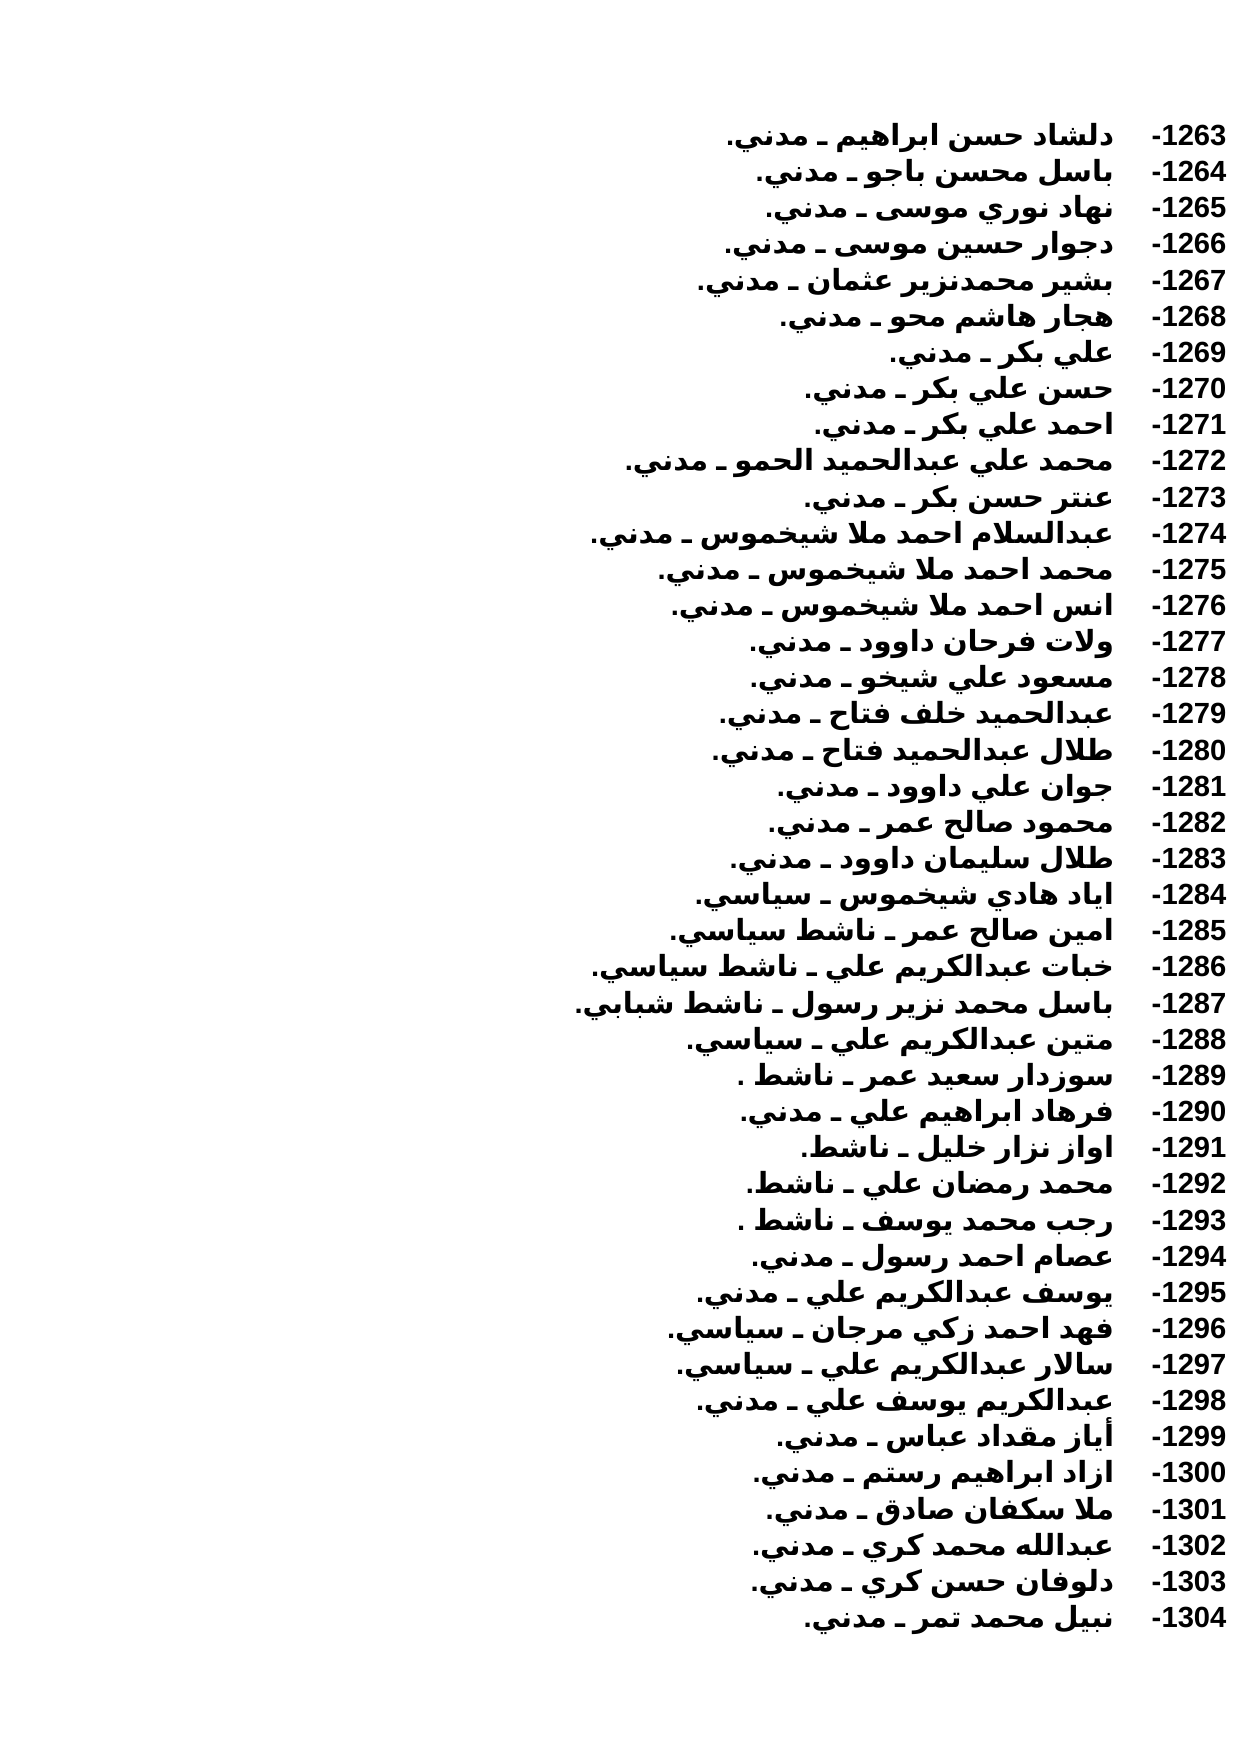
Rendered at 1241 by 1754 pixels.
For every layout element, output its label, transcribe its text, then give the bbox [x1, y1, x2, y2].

list محمد علي عبدالحميد الحمو ـ مدني. [177, 443, 1152, 477]
list نبيل محمد تمر ـ مدني. [177, 1600, 1152, 1634]
list اواز نزار خليل ـ ناشط. [177, 1130, 1152, 1164]
list حسن علي بكر ـ مدني. [177, 371, 1152, 405]
list خبات عبدالكريم علي ـ ناشط سياسي. [177, 949, 1152, 983]
list طلال عبدالحميد فتاح ـ مدني. [177, 733, 1152, 766]
list انس احمد ملا شيخموس ـ مدني. [177, 588, 1152, 622]
list عبدالسلام احمد ملا شيخموس ـ مدني. [177, 516, 1152, 549]
list باسل محسن باجو ـ مدني. [177, 154, 1152, 188]
list احمد علي بكر ـ مدني. [177, 407, 1152, 441]
list باسل محمد نزير رسول ـ ناشط شبابي. [177, 986, 1152, 1019]
list اياد هادي شيخموس ـ سياسي. [177, 877, 1152, 911]
list ملا سكفان صادق ـ مدني. [177, 1492, 1152, 1525]
list سوزدار سعيد عمر ـ ناشط . [177, 1058, 1152, 1091]
list ازاد ابراهيم رستم ـ مدني. [177, 1456, 1152, 1489]
list جوان علي داوود ـ مدني. [177, 769, 1152, 802]
list يوسف عبدالكريم علي ـ مدني. [177, 1275, 1152, 1308]
list فهد احمد زكي مرجان ـ سياسي. [177, 1311, 1152, 1344]
list رجب محمد يوسف ـ ناشط . [177, 1202, 1152, 1236]
list محمد احمد ملا شيخموس ـ مدني. [177, 552, 1152, 585]
list محمود صالح عمر ـ مدني. [177, 805, 1152, 838]
list ولات فرحان داوود ـ مدني. [177, 624, 1152, 658]
list نهاد نوري موسى ـ مدني. [177, 190, 1152, 224]
list علي بكر ـ مدني. [177, 335, 1152, 368]
list دجوار حسين موسى ـ مدني. [177, 227, 1152, 260]
list مسعود علي شيخو ـ مدني. [177, 660, 1152, 694]
list دلشاد حسن ابراهيم ـ مدني. [177, 118, 1152, 152]
list متين عبدالكريم علي ـ سياسي. [177, 1022, 1152, 1055]
list فرهاد ابراهيم علي ـ مدني. [177, 1094, 1152, 1128]
list عبدالحميد خلف فتاح ـ مدني. [177, 696, 1152, 730]
list عصام احمد رسول ـ مدني. [177, 1239, 1152, 1272]
list عنتر حسن بكر ـ مدني. [177, 479, 1152, 513]
list أياز مقداد عباس ـ مدني. [177, 1419, 1152, 1453]
list بشير محمدنزير عثمان ـ مدني. [177, 263, 1152, 296]
list امين صالح عمر ـ ناشط سياسي. [177, 913, 1152, 947]
list سالار عبدالكريم علي ـ سياسي. [177, 1347, 1152, 1381]
list هجار هاشم محو ـ مدني. [177, 299, 1152, 332]
list عبدالله محمد كري ـ مدني. [177, 1528, 1152, 1561]
list عبدالكريم يوسف علي ـ مدني. [177, 1383, 1152, 1417]
list طلال سليمان داوود ـ مدني. [177, 841, 1152, 874]
list دلوفان حسن كري ـ مدني. [177, 1564, 1152, 1597]
list محمد رمضان علي ـ ناشط. [177, 1166, 1152, 1200]
